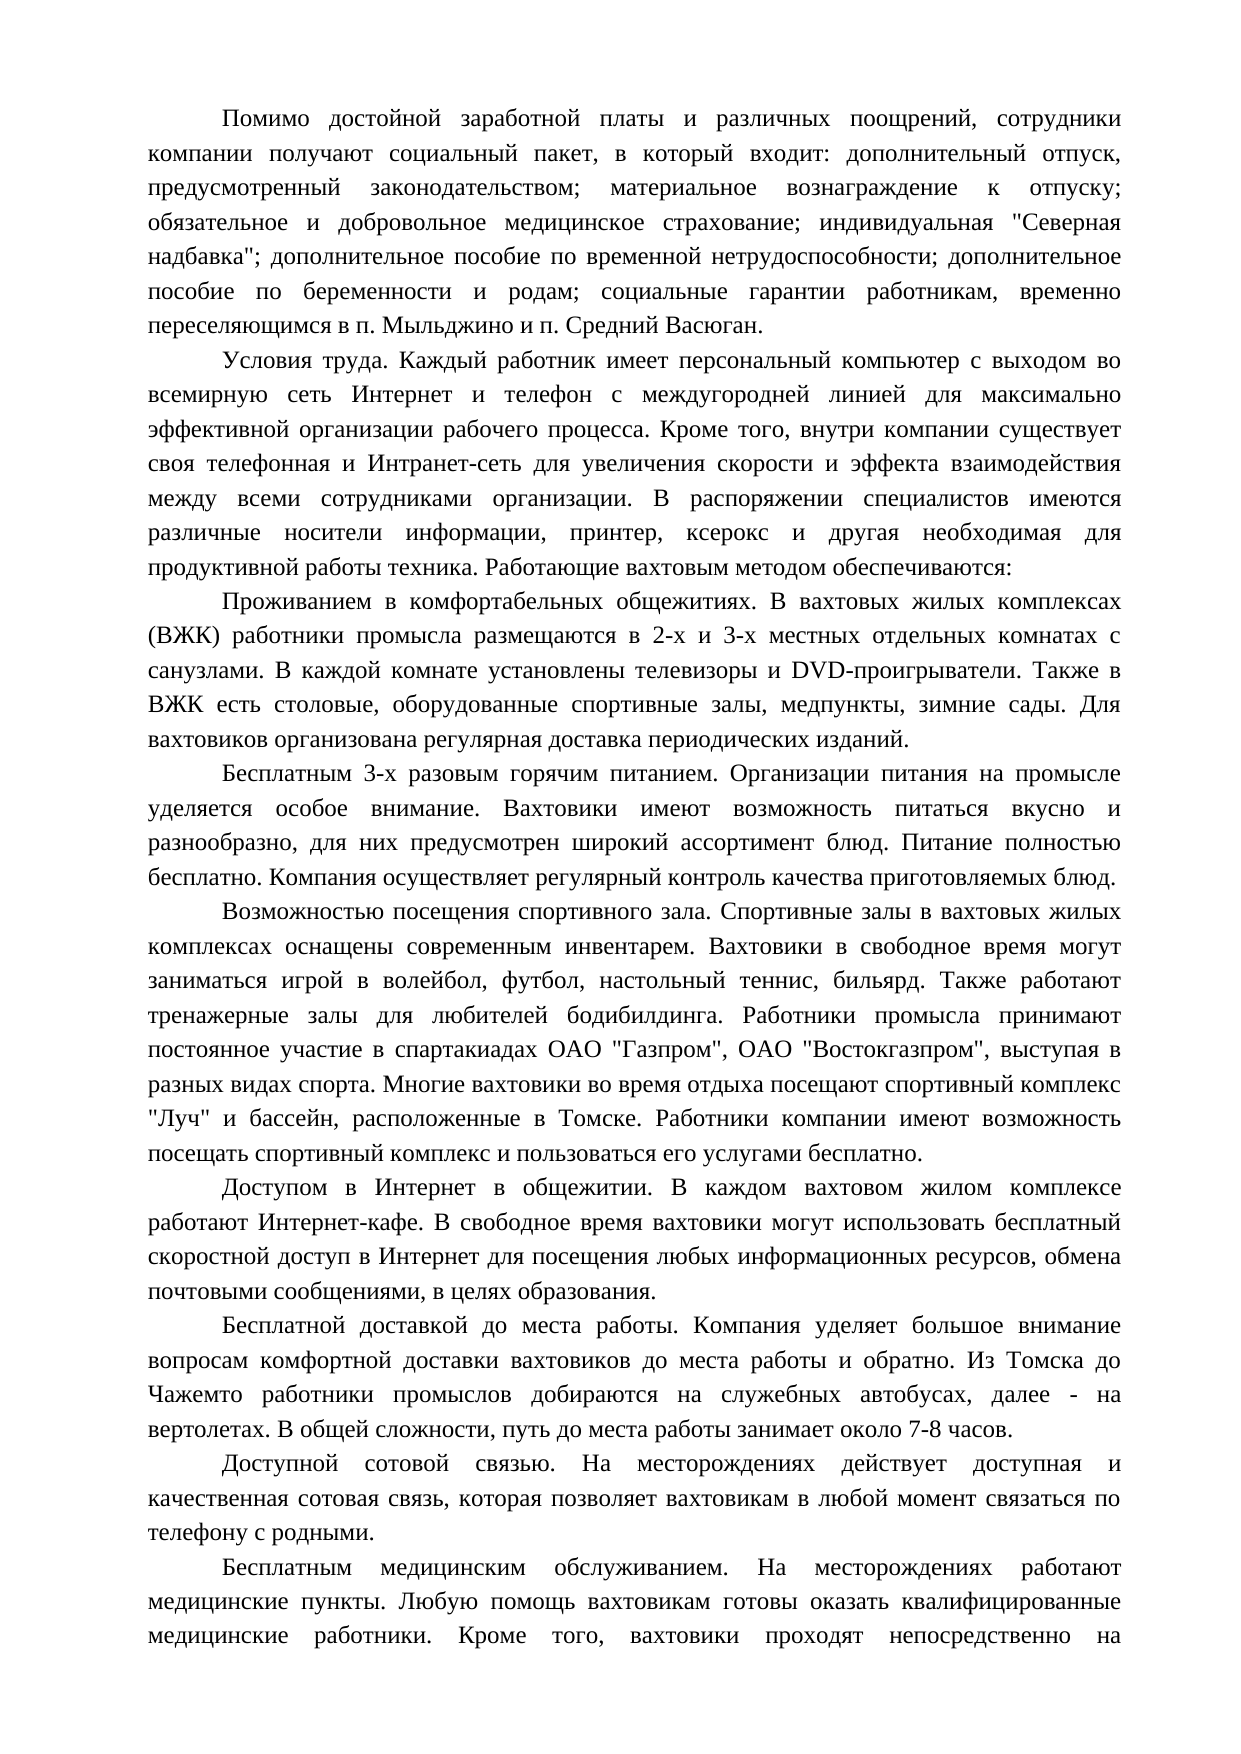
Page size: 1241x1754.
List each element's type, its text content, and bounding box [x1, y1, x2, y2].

text Бесплатным 3-х разовым горячим питанием. Организации питания на промысле уделяется особое внимание. Вахтовики имеют возможность питаться вкусно и разнообразно, для них предусмотрен широкий ассортимент блюд. Питание полностью бесплатно. Компания осуществляет регулярный контроль качества приготовляемых блюд. [148, 758, 1122, 891]
text Бесплатной доставкой до места работы. Компания уделяет большое внимание вопросам комфортной доставки вахтовиков до места работы и обратно. Из Томска до Чажемто работники промыслов добираются на служебных автобусах, далее - на вертолетах. В общей сложности, путь до места работы занимает около 7-8 часов. [148, 1310, 1122, 1442]
text Помимо достойной заработной платы и различных поощрений, сотрудники компании получают социальный пакет, в который входит: дополнительный отпуск, предусмотренный законодательством; материальное вознаграждение к отпуску; обязательное и добровольное медицинское страхование; индивидуальная "Северная надбавка"; дополнительное пособие по временной нетрудоспособности; дополнительное пособие по беременности и родам; социальные гарантии работникам, временно переселяющимся в п. Мыльджино и п. Средний Васюган. [148, 103, 1122, 339]
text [148, 1552, 1122, 1649]
text Доступом в Интернет в общежитии. В каждом вахтовом жилом комплексе работают Интернет-кафе. В свободное время вахтовики могут использовать бесплатный скоростной доступ в Интернет для посещения любых информационных ресурсов, обмена почтовыми сообщениями, в целях образования. [148, 1172, 1122, 1304]
text Возможностью посещения спортивного зала. Спортивные залы в вахтовых жилых комплексах оснащены современным инвентарем. Вахтовики в свободное время могут заниматься игрой в волейбол, футбол, настольный теннис, бильярд. Также работают тренажерные залы для любителей бодибилдинга. Работники промысла принимают постоянное участие в спартакиадах ОАО "Газпром", ОАО "Востокгазпром", выступая в разных видах спорта. Многие вахтовики во время отдыха посещают спортивный комплекс "Луч" и бассейн, расположенные в Томске. Работники компании имеют возможность посещать спортивный комплекс и пользоваться его услугами бесплатно. [148, 896, 1122, 1167]
text Проживанием в комфортабельных общежитиях. В вахтовых жилых комплексах (ВЖК) работники промысла размещаются в 2-х и 3-х местных отдельных комнатах с санузлами. В каждой комнате установлены телевизоры и DVD-проигрыватели. Также в ВЖК есть столовые, оборудованные спортивные залы, медпункты, зимние сады. Для вахтовиков организована регулярная доставка периодических изданий. [148, 586, 1122, 753]
text Условия труда. Каждый работник имеет персональный компьютер с выходом во всемирную сеть Интернет и телефон с междугородней линией для максимально эффективной организации рабочего процесса. Кроме того, внутри компании существует своя телефонная и Интранет-сеть для увеличения скорости и эффекта взаимодействия между всеми сотрудниками организации. В распоряжении специалистов имеются различные носители информации, принтер, ксерокс и другая необходимая для продуктивной работы техника. Работающие вахтовым методом обеспечиваются: [148, 345, 1122, 580]
text Доступной сотовой связью. На месторождениях действует доступная и качественная сотовая связь, которая позволяет вахтовикам в любой момент связаться по телефону с родными. [148, 1448, 1122, 1546]
